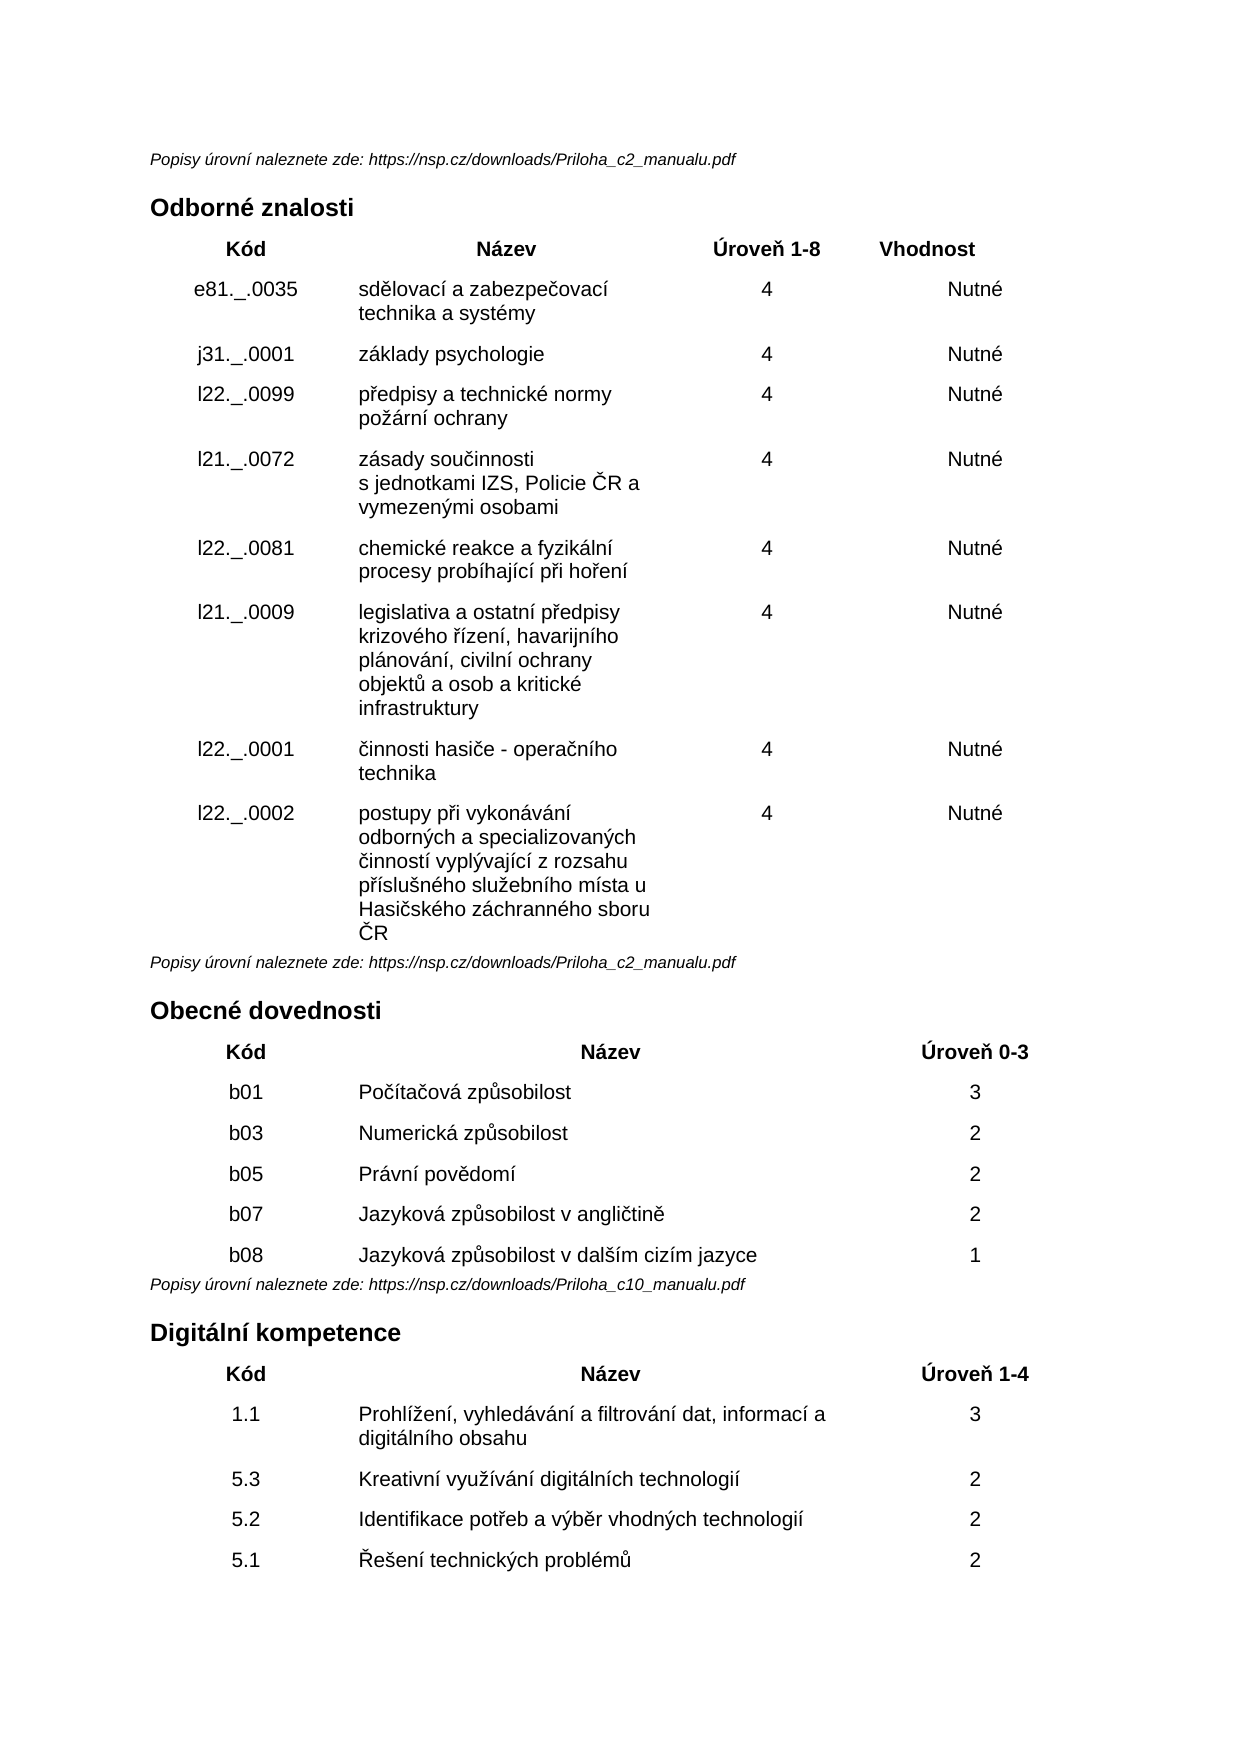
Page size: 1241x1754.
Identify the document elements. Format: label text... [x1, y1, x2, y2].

table_cell Numerická způsobilost [350, 1113, 871, 1153]
table_cell 4 [663, 728, 871, 793]
table_cell chemické reakce a fyzikální procesy probíhající při hoření [350, 527, 662, 592]
table_cell základy psychologie [350, 333, 662, 374]
table_cell Jazyková způsobilost v dalším cizím jazyce [350, 1234, 871, 1275]
table_cell Nutné [871, 728, 1079, 793]
table_header Kód [142, 1031, 350, 1072]
table_cell 2 [871, 1499, 1079, 1539]
table_header Kód [142, 1353, 350, 1394]
text Popisy úrovní naleznete zde: https://nsp.cz/downloads/Priloha_c2_manualu.pdf [150, 953, 1090, 972]
table_cell b03 [142, 1113, 350, 1153]
table_cell 4 [663, 439, 871, 527]
table_cell Nutné [871, 333, 1079, 374]
table_cell Prohlížení, vyhledávání a filtrování dat, informací a digitálního obsahu [350, 1394, 871, 1458]
table_cell Nutné [871, 269, 1079, 333]
table_cell b07 [142, 1194, 350, 1234]
table_cell předpisy a technické normy požární ochrany [350, 374, 662, 438]
table_cell 4 [663, 793, 871, 953]
table_cell 4 [663, 269, 871, 333]
table_cell 2 [871, 1540, 1079, 1580]
table_cell 4 [663, 527, 871, 592]
table_header Úroveň 0-3 [871, 1031, 1079, 1072]
subtitle Obecné dovednosti [150, 996, 1090, 1025]
table_cell l21._.0072 [142, 439, 350, 527]
table_cell l21._.0009 [142, 592, 350, 728]
table_cell Nutné [871, 374, 1079, 438]
table_cell 2 [871, 1113, 1079, 1153]
table_cell Nutné [871, 793, 1079, 953]
table_cell b08 [142, 1234, 350, 1275]
table_cell Identifikace potřeb a výběr vhodných technologií [350, 1499, 871, 1539]
subtitle Digitální kompetence [150, 1318, 1090, 1347]
table_cell Nutné [871, 592, 1079, 728]
table_header Název [350, 228, 662, 269]
table_cell 5.3 [142, 1458, 350, 1499]
table_cell 4 [663, 374, 871, 438]
text Popisy úrovní naleznete zde: https://nsp.cz/downloads/Priloha_c2_manualu.pdf [150, 150, 1090, 169]
table_cell Právní povědomí [350, 1153, 871, 1194]
table_cell 3 [871, 1072, 1079, 1112]
table_cell postupy při vykonávání odborných a specializovaných činností vyplývající z rozsahu příslušného služebního místa u Hasičského záchranného sboru ČR [350, 793, 662, 953]
table_cell Řešení technických problémů [350, 1540, 871, 1580]
table_cell 3 [871, 1394, 1079, 1458]
text Popisy úrovní naleznete zde: https://nsp.cz/downloads/Priloha_c10_manualu.pdf [150, 1275, 1090, 1294]
table_cell Kreativní využívání digitálních technologií [350, 1458, 871, 1499]
table_cell Nutné [871, 439, 1079, 527]
table_cell l22._.0081 [142, 527, 350, 592]
table_header Vhodnost [871, 228, 1079, 269]
table_cell činnosti hasiče - operačního technika [350, 728, 662, 793]
table_cell Jazyková způsobilost v angličtině [350, 1194, 871, 1234]
table_cell 2 [871, 1194, 1079, 1234]
table_cell 5.1 [142, 1540, 350, 1580]
table_cell 2 [871, 1153, 1079, 1194]
table_cell b01 [142, 1072, 350, 1112]
table_header Úroveň 1-4 [871, 1353, 1079, 1394]
table_cell l22._.0099 [142, 374, 350, 438]
subtitle Odborné znalosti [150, 193, 1090, 222]
table_cell sdělovací a zabezpečovací technika a systémy [350, 269, 662, 333]
table_cell 2 [871, 1458, 1079, 1499]
table_cell l22._.0001 [142, 728, 350, 793]
table_header Název [350, 1353, 871, 1394]
table_cell Počítačová způsobilost [350, 1072, 871, 1112]
table_header Úroveň 1-8 [663, 228, 871, 269]
table_cell e81._.0035 [142, 269, 350, 333]
table_cell Nutné [871, 527, 1079, 592]
table_cell 5.2 [142, 1499, 350, 1539]
table_cell zásady součinnosti s jednotkami IZS, Policie ČR a vymezenými osobami [350, 439, 662, 527]
table_cell l22._.0002 [142, 793, 350, 953]
table_header Název [350, 1031, 871, 1072]
table_cell legislativa a ostatní předpisy krizového řízení, havarijního plánování, civilní ochrany objektů a osob a kritické infrastruktury [350, 592, 662, 728]
table_header Kód [142, 228, 350, 269]
table_cell 1 [871, 1234, 1079, 1275]
table_cell b05 [142, 1153, 350, 1194]
table_cell 4 [663, 592, 871, 728]
table_cell 4 [663, 333, 871, 374]
table_cell 1.1 [142, 1394, 350, 1458]
table_cell j31._.0001 [142, 333, 350, 374]
